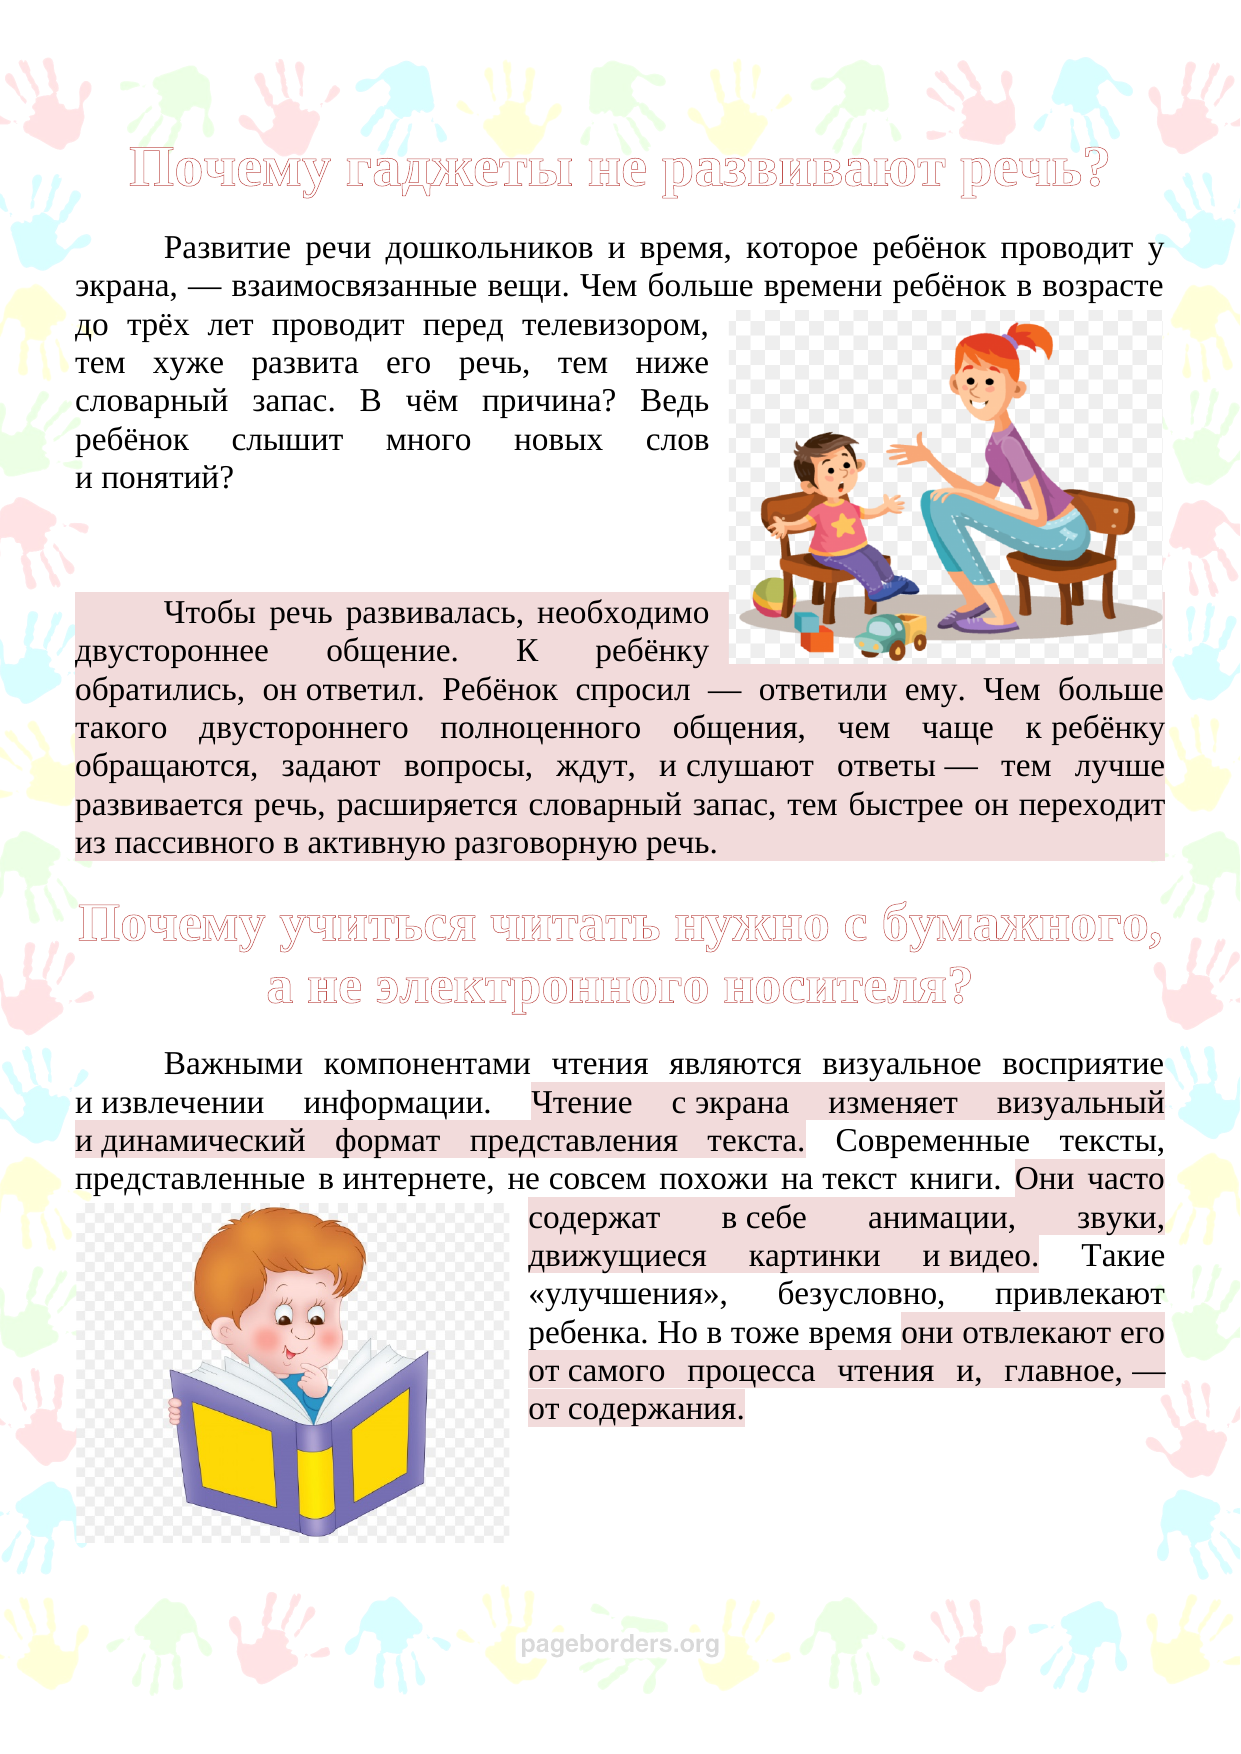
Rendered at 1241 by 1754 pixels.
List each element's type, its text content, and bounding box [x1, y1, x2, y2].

text Важными компонентами чтения являются визуальное восприятие и извлечении информации. Чтение с экрана изменяет визуальный и динамический формат представления текста. Современные тексты, представленные в интернете, не совсем похожи на текст книги. Они часто содержат в себе анимации, звуки, движущиеся картинки и видео. Такие «улучшения», безусловно, привлекают ребенка. Но в тоже время они отвлекают его от самого процесса чтения и, главное, — от содержания. [75, 1120, 1165, 1427]
text Важными компонентами чтения являются визуальное восприятие и извлечении информации. Чтение с экрана изменяет визуальный и динамический формат представления текста. Современные тексты, представленные в интернете, не совсем похожи на текст книги. Они часто содержат в себе анимации, звуки, движущиеся картинки и видео. Такие «улучшения», безусловно, привлекают ребенка. Но в тоже время они отвлекают его от самого процесса чтения и, главное, — от содержания. [75, 1043, 1165, 1120]
text Развитие речи дошкольников и время, которое ребёнок проводит у экрана, — взаимосвязанные вещи. Чем больше времени ребёнок в возрасте до трёх лет проводит перед телевизором, тем хуже развита его речь, тем ниже словарный запас. В чём причина? Ведь ребёнок слышит много новых слов и понятий? [75, 227, 1165, 496]
text Почему учиться читать нужно с бумажного, а не электронного носителя? [75, 890, 1165, 1014]
picture [728, 309, 1166, 668]
text Чтобы речь развивалась, необходимо двустороннее общение. К ребёнку обратились, он ответил. Ребёнок спросил — ответили ему. Чем больше такого двустороннего полноценного общения, чем чаще к ребёнку обращаются, задают вопросы, ждут, и слушают ответы — тем лучше развивается речь, расширяется словарный запас, тем быстрее он переходит из пассивного в активную разговорную речь. [75, 592, 1165, 861]
text Почему гаджеты не развивают речь? [75, 131, 1165, 198]
picture [75, 1203, 509, 1542]
